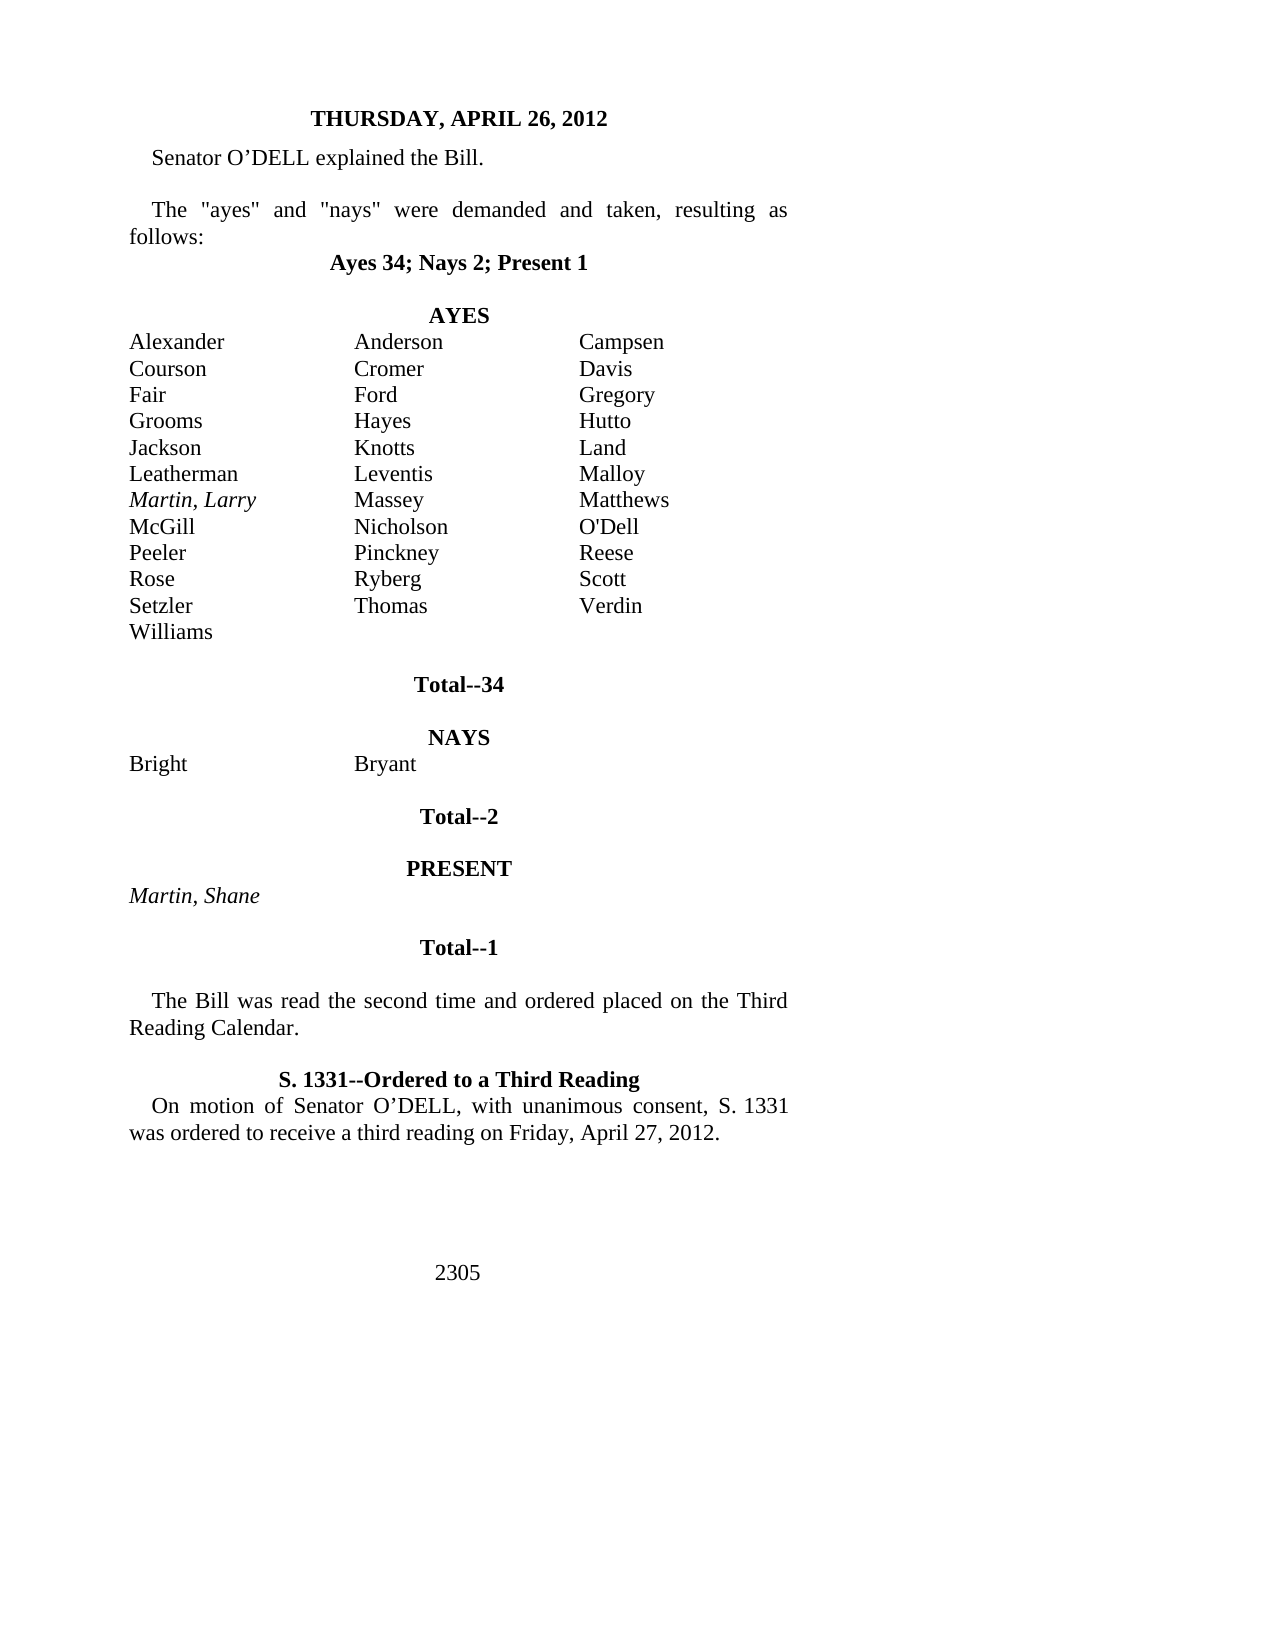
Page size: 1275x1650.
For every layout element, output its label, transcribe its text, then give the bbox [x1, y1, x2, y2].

text Fair Ford Gregory [129, 381, 789, 407]
text Rose Ryberg Scott [129, 566, 789, 592]
text Setzler Thomas Verdin [129, 592, 789, 618]
text Leatherman Leventis Malloy [129, 460, 789, 486]
text PRESENT [129, 855, 789, 882]
text Martin, Shane [129, 882, 789, 908]
text Williams [129, 618, 789, 644]
text Jackson Knotts Land [129, 434, 789, 460]
text The "ayes" and "nays" were demanded and taken, resulting as follows: [129, 197, 789, 249]
text NAYS [129, 724, 789, 750]
text Total--34 [129, 671, 789, 697]
text McGill Nicholson O'Dell [129, 513, 789, 539]
text The Bill was read the second time and ordered placed on the Third Reading Calendar. [129, 987, 789, 1040]
text Bright Bryant [129, 750, 789, 776]
text Total--2 [129, 803, 789, 829]
text Martin, Larry Massey Matthews [129, 486, 789, 513]
text S. 1331--Ordered to a Third Reading [129, 1066, 789, 1093]
text Total--1 [129, 934, 789, 961]
text Peeler Pinckney Reese [129, 539, 789, 566]
text Alexander Anderson Campsen [129, 328, 789, 355]
text Ayes 34; Nays 2; Present 1 [129, 249, 789, 276]
text Senator O’DELL explained the Bill. [129, 144, 789, 170]
text Courson Cromer Davis [129, 355, 789, 381]
text AYES [129, 302, 789, 328]
text Grooms Hayes Hutto [129, 407, 789, 434]
text On motion of Senator O’DELL, with unanimous consent, S. 1331 was ordered to receive a third reading on Friday, April 27, 2012. [129, 1093, 789, 1145]
